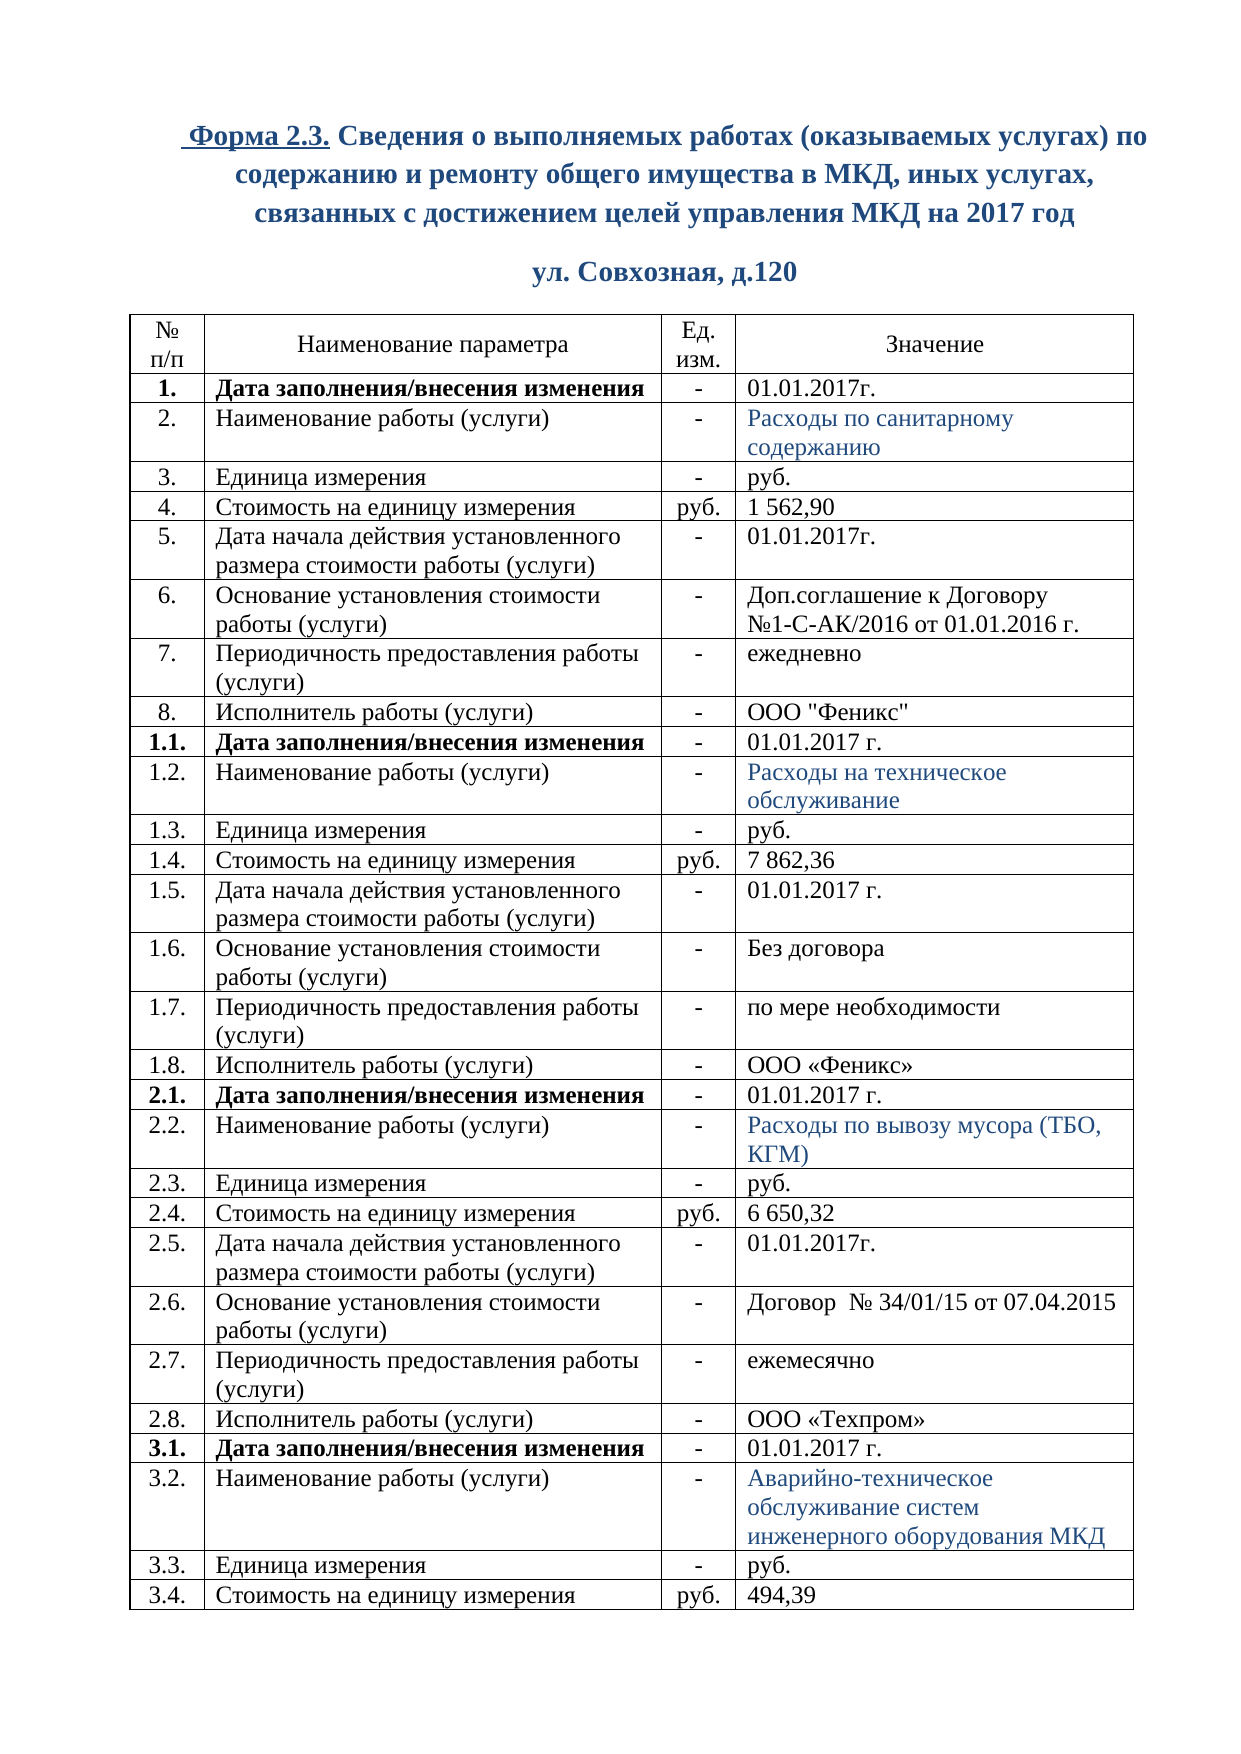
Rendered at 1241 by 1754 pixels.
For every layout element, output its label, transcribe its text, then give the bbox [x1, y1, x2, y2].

table_header Наименование параметра [205, 315, 661, 372]
table_cell 4. [131, 492, 204, 520]
table_cell - [662, 875, 735, 932]
table_cell Основание установления стоимости работы (услуги) [205, 1287, 661, 1344]
table_cell Дата начала действия установленного размера стоимости работы (услуги) [205, 1228, 661, 1286]
table_cell 3.4. [131, 1580, 204, 1609]
table_cell 1.8. [131, 1050, 204, 1079]
table_cell Наименование работы (услуги) [205, 1110, 661, 1167]
table_cell 7 862,36 [736, 845, 1133, 874]
table_cell Без договора [736, 933, 1133, 991]
table_cell - [662, 727, 735, 756]
table_cell Стоимость на единицу измерения [205, 1580, 661, 1609]
table_cell Единица измерения [205, 815, 661, 844]
table_cell Исполнитель работы (услуги) [205, 697, 661, 726]
table_cell руб. [662, 1198, 735, 1227]
table_cell Дата заполнения/внесения изменения [205, 1080, 661, 1109]
table_cell по мере необходимости [736, 992, 1133, 1049]
table_cell 1 562,90 [736, 492, 1133, 520]
table_cell - [662, 1551, 735, 1579]
table_cell Единица измерения [205, 1551, 661, 1579]
table_cell Основание установления стоимости работы (услуги) [205, 933, 661, 991]
table_cell Дата заполнения/внесения изменения [205, 727, 661, 756]
table_cell 01.01.2017г. [736, 1228, 1133, 1286]
table_cell Периодичность предоставления работы (услуги) [205, 1345, 661, 1403]
table_cell 2.4. [131, 1198, 204, 1227]
table_cell Расходы по санитарному содержанию [736, 403, 1133, 461]
table_cell 1.4. [131, 845, 204, 874]
table_cell Единица измерения [205, 1169, 661, 1197]
table_cell Стоимость на единицу измерения [205, 845, 661, 874]
table_cell - [662, 1050, 735, 1079]
table_cell 2.1. [131, 1080, 204, 1109]
table_cell Периодичность предоставления работы (услуги) [205, 639, 661, 696]
table_cell Периодичность предоставления работы (услуги) [205, 992, 661, 1049]
table_cell Стоимость на единицу измерения [205, 492, 661, 520]
table_cell Дата заполнения/внесения изменения [205, 1434, 661, 1462]
table_cell Наименование работы (услуги) [205, 403, 661, 461]
table_cell 01.01.2017г. [736, 521, 1133, 579]
table_cell 6 650,32 [736, 1198, 1133, 1227]
table_cell 1.6. [131, 933, 204, 991]
table_cell - [662, 1463, 735, 1549]
table_cell 01.01.2017 г. [736, 875, 1133, 932]
table_cell 2.2. [131, 1110, 204, 1167]
table_cell руб. [736, 1169, 1133, 1197]
table_cell - [662, 1169, 735, 1197]
table_cell - [662, 1345, 735, 1403]
table_cell 2.5. [131, 1228, 204, 1286]
table_cell Договор № 34/01/15 от 07.04.2015 [736, 1287, 1133, 1344]
text ул. Совхозная, д.120 [177, 254, 1152, 288]
table_cell Дата заполнения/внесения изменения [205, 374, 661, 402]
table_cell руб. [736, 1551, 1133, 1579]
table_cell ООО «Феникс» [736, 1050, 1133, 1079]
table_cell 1.7. [131, 992, 204, 1049]
table_cell - [662, 933, 735, 991]
table_cell 1. [131, 374, 204, 402]
table_cell 01.01.2017 г. [736, 1080, 1133, 1109]
table_cell руб. [736, 462, 1133, 491]
table_cell 6. [131, 580, 204, 637]
table_cell - [662, 462, 735, 491]
table_cell - [662, 374, 735, 402]
table_cell Дата начала действия установленного размера стоимости работы (услуги) [205, 521, 661, 579]
table_header Значение [736, 315, 1133, 372]
table_cell 2.6. [131, 1287, 204, 1344]
table_cell - [662, 580, 735, 637]
table_cell Стоимость на единицу измерения [205, 1198, 661, 1227]
table_cell 494,39 [736, 1580, 1133, 1609]
text Форма 2.3. Сведения о выполняемых работах (оказываемых услугах) по содержанию и ремонту общего имущества в МКД, иных услугах, связанных с достижением целей управления МКД на 2017 год [177, 118, 1152, 229]
table_cell Наименование работы (услуги) [205, 1463, 661, 1549]
table_cell 2.7. [131, 1345, 204, 1403]
table_cell Исполнитель работы (услуги) [205, 1404, 661, 1432]
table_cell - [662, 1434, 735, 1462]
table_cell - [662, 757, 735, 814]
table_cell 1.2. [131, 757, 204, 814]
table_cell Доп.соглашение к Договору №1-С-АК/2016 от 01.01.2016 г. [736, 580, 1133, 637]
table_cell ООО "Феникс" [736, 697, 1133, 726]
table_cell - [662, 521, 735, 579]
table_cell 3.1. [131, 1434, 204, 1462]
table_cell - [662, 403, 735, 461]
table_cell - [662, 1228, 735, 1286]
table_cell руб. [662, 845, 735, 874]
table_cell руб. [736, 815, 1133, 844]
table_cell - [662, 992, 735, 1049]
table_cell Расходы на техническое обслуживание [736, 757, 1133, 814]
table_cell - [662, 697, 735, 726]
table_header № п/п [131, 315, 204, 372]
table_cell - [662, 639, 735, 696]
table_cell 7. [131, 639, 204, 696]
table_cell ежемесячно [736, 1345, 1133, 1403]
table_cell Расходы по вывозу мусора (ТБО, КГМ) [736, 1110, 1133, 1167]
table_cell 1.3. [131, 815, 204, 844]
table_cell 8. [131, 697, 204, 726]
table_cell 01.01.2017 г. [736, 727, 1133, 756]
table_cell Аварийно-техническое обслуживание систем инженерного оборудования МКД [736, 1463, 1133, 1549]
table_cell 01.01.2017 г. [736, 1434, 1133, 1462]
table_cell ООО «Техпром» [736, 1404, 1133, 1432]
table_cell - [662, 1110, 735, 1167]
table_cell Основание установления стоимости работы (услуги) [205, 580, 661, 637]
table_cell 2. [131, 403, 204, 461]
table_cell Наименование работы (услуги) [205, 757, 661, 814]
table_cell 1.1. [131, 727, 204, 756]
table_cell руб. [662, 1580, 735, 1609]
table_cell 5. [131, 521, 204, 579]
table_cell 01.01.2017г. [736, 374, 1133, 402]
table_cell 1.5. [131, 875, 204, 932]
table_cell - [662, 1404, 735, 1432]
table_cell Исполнитель работы (услуги) [205, 1050, 661, 1079]
table_cell руб. [662, 492, 735, 520]
table_cell - [662, 815, 735, 844]
table_cell 2.8. [131, 1404, 204, 1432]
table_cell - [662, 1287, 735, 1344]
table_cell 2.3. [131, 1169, 204, 1197]
table_cell - [662, 1080, 735, 1109]
table_cell 3. [131, 462, 204, 491]
table_cell Дата начала действия установленного размера стоимости работы (услуги) [205, 875, 661, 932]
table_cell 3.2. [131, 1463, 204, 1549]
table_cell ежедневно [736, 639, 1133, 696]
table_header Ед. изм. [662, 315, 735, 372]
table_cell 3.3. [131, 1551, 204, 1579]
table_cell Единица измерения [205, 462, 661, 491]
